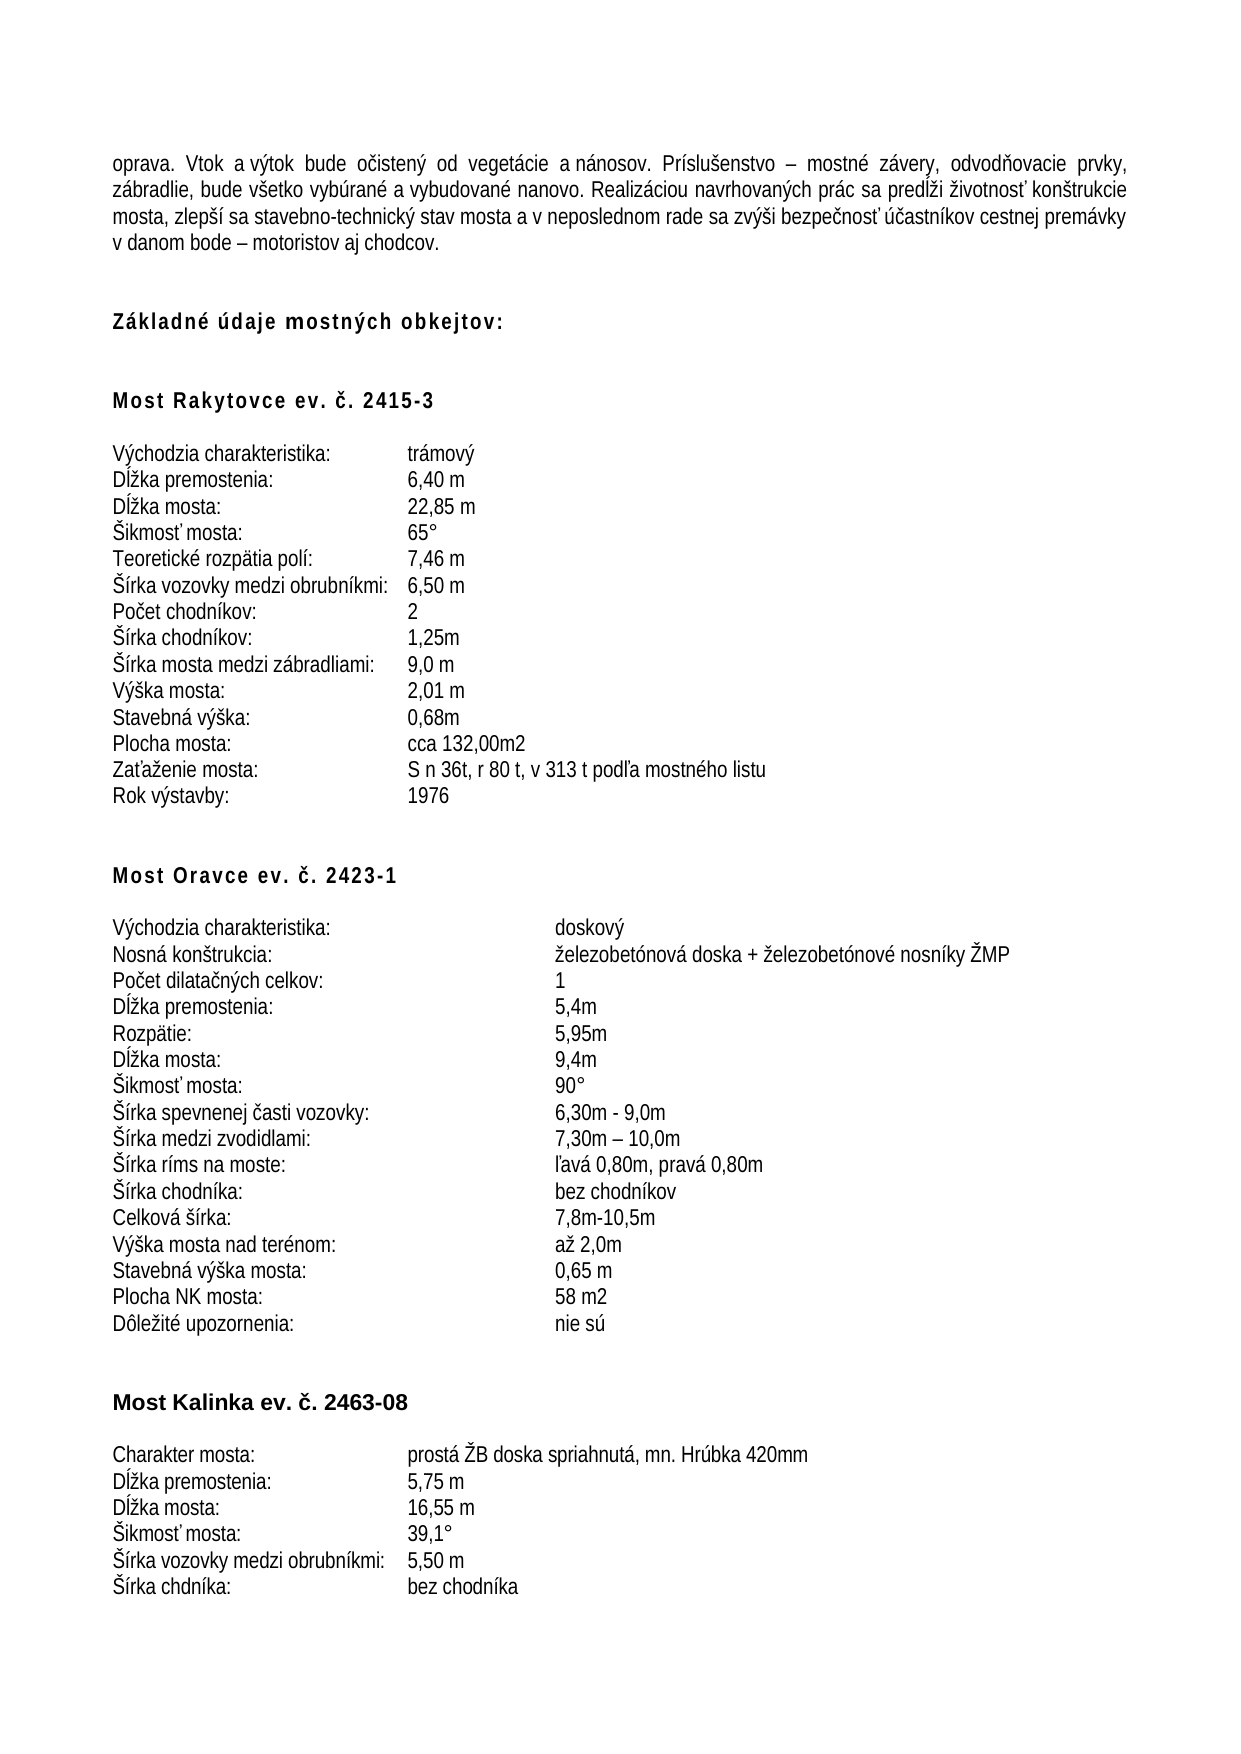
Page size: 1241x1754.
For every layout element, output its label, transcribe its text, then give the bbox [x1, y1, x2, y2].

text Plocha mosta: cca 132,00m2 [112, 730, 1128, 756]
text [112, 150, 1128, 255]
text Šikmosť mosta: 90° [112, 1072, 1128, 1099]
text Šírka spevnenej časti vozovky: 6,30m - 9,0m [112, 1099, 1128, 1125]
text Šírka chdníka: bez chodníka [112, 1573, 1128, 1599]
text Most Oravce ev. č. 2423-1 [112, 862, 1128, 888]
text Dĺžka premostenia: 5,75 m [112, 1468, 1128, 1494]
text Šírka chodníkov: 1,25m [112, 624, 1128, 651]
text Most Kalinka ev. č. 2463-08 [112, 1389, 1128, 1415]
text Rok výstavby: 1976 [112, 782, 1128, 809]
text Výška mosta: 2,01 m [112, 677, 1128, 703]
text Šikmosť mosta: 39,1° [112, 1520, 1128, 1547]
text Šírka mosta medzi zábradliami: 9,0 m [112, 651, 1128, 677]
text Stavebná výška: 0,68m [112, 703, 1128, 730]
text Charakter mosta: prostá ŽB doska spriahnutá, mn. Hrúbka 420mm [112, 1441, 1128, 1468]
text Plocha NK mosta: 58 m2 [112, 1283, 1128, 1309]
text Most Rakytovce ev. č. 2415-3 [112, 387, 1128, 413]
text Šírka chodníka: bez chodníkov [112, 1178, 1128, 1204]
text Počet dilatačných celkov: 1 [112, 967, 1128, 993]
text Šírka ríms na moste: ľavá 0,80m, pravá 0,80m [112, 1151, 1128, 1178]
text Celková šírka: 7,8m-10,5m [112, 1204, 1128, 1231]
text Stavebná výška mosta: 0,65 m [112, 1257, 1128, 1283]
text Dĺžka mosta: 16,55 m [112, 1494, 1128, 1520]
text Šikmosť mosta: 65° [112, 519, 1128, 545]
text Nosná konštrukcia: železobetónová doska + železobetónové nosníky ŽMP [112, 941, 1128, 967]
text Šírka vozovky medzi obrubníkmi: 5,50 m [112, 1547, 1128, 1573]
text Dĺžka premostenia: 5,4m [112, 993, 1128, 1020]
text Rozpätie: 5,95m [112, 1020, 1128, 1046]
text Šírka medzi zvodidlami: 7,30m – 10,0m [112, 1125, 1128, 1151]
text Dôležité upozornenia: nie sú [112, 1309, 1128, 1336]
text Základné údaje mostných obkejtov: [112, 308, 1128, 334]
text Šírka vozovky medzi obrubníkmi: 6,50 m [112, 572, 1128, 598]
text Dĺžka mosta: 22,85 m [112, 493, 1128, 519]
text Dĺžka premostenia: 6,40 m [112, 466, 1128, 493]
text Teoretické rozpätia polí: 7,46 m [112, 545, 1128, 572]
text Východzia charakteristika: doskový [112, 914, 1128, 941]
text Východzia charakteristika: trámový [112, 440, 1128, 466]
text Výška mosta nad terénom: až 2,0m [112, 1231, 1128, 1257]
text Zaťaženie mosta: S n 36t, r 80 t, v 313 t podľa mostného listu [112, 756, 1128, 782]
text Počet chodníkov: 2 [112, 598, 1128, 624]
text Dĺžka mosta: 9,4m [112, 1046, 1128, 1072]
